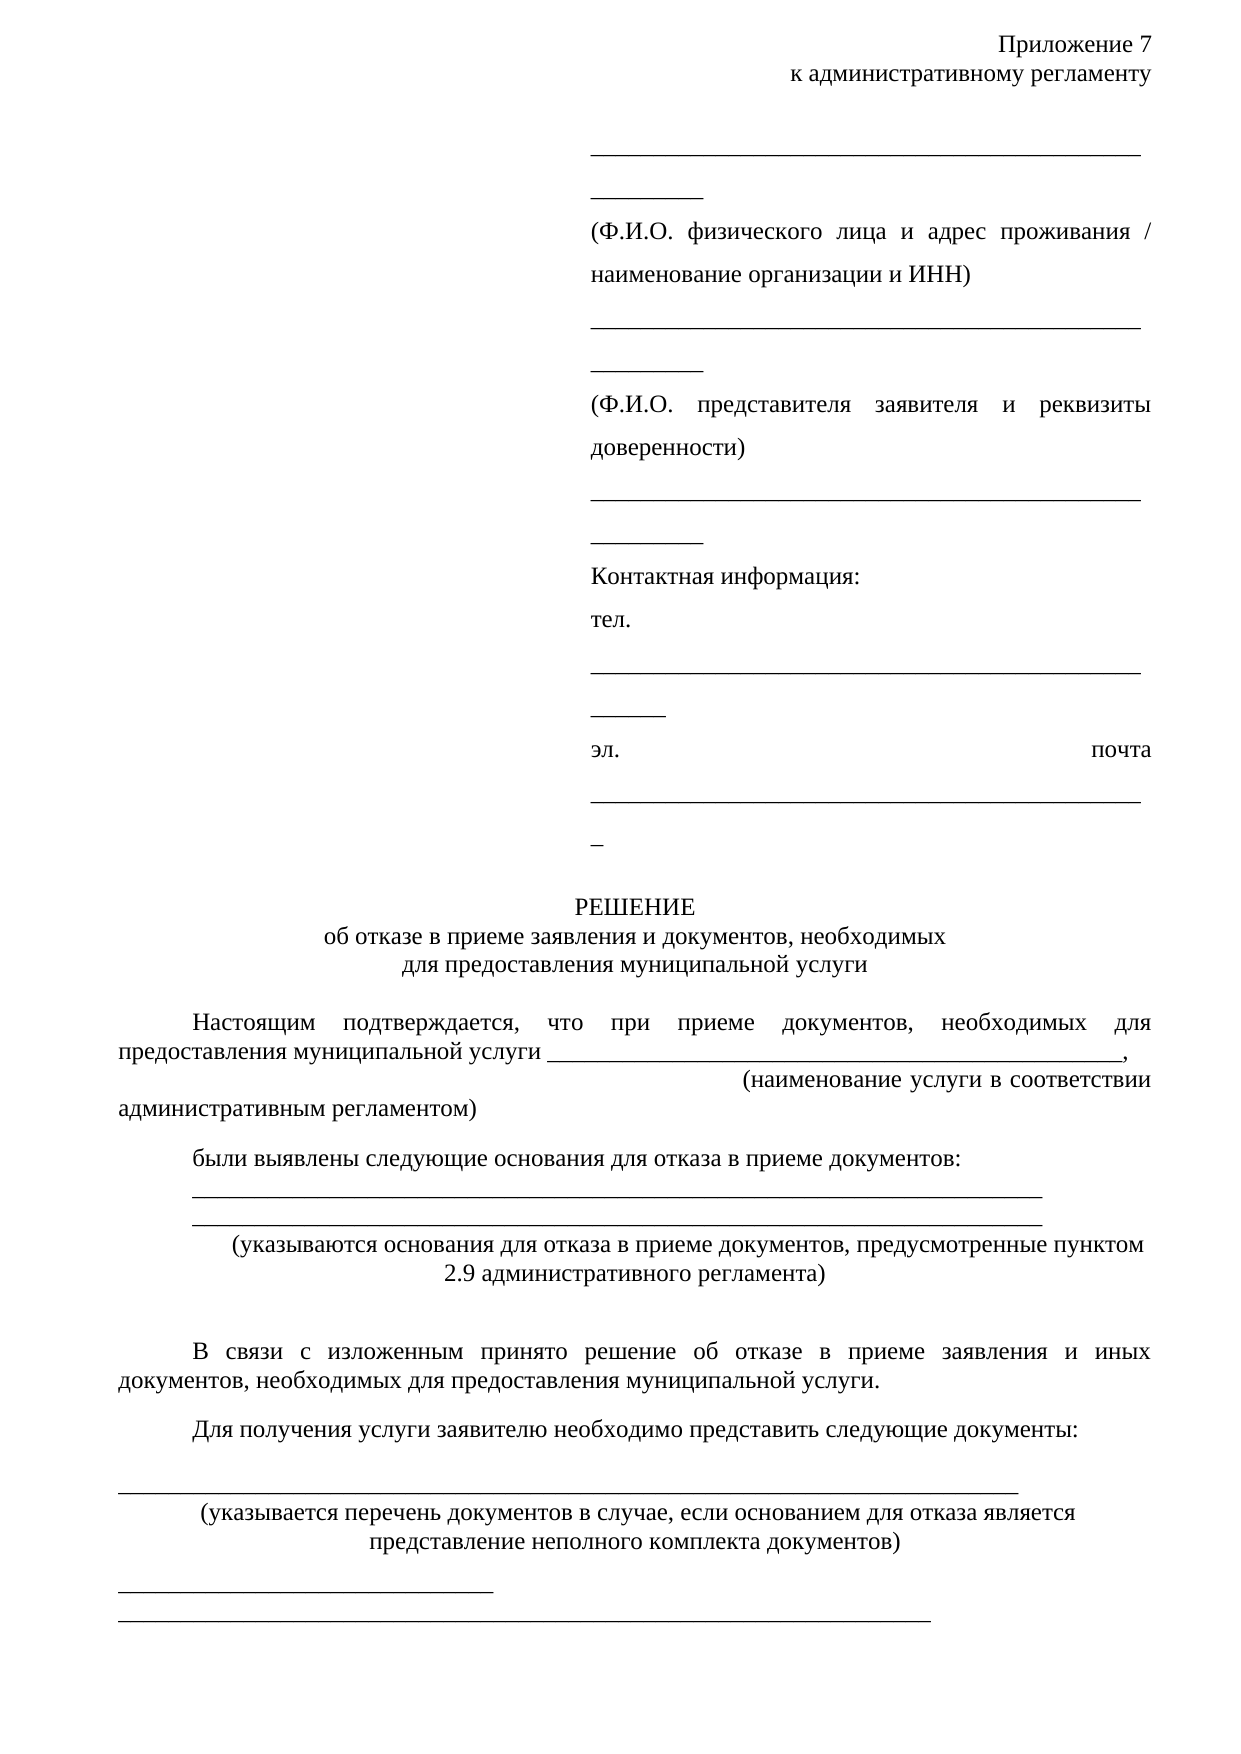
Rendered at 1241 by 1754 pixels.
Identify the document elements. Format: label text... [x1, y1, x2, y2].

text представление неполного комплекта документов) [118, 1526, 1152, 1554]
text тел. __________________________________________________ [591, 604, 1152, 719]
text эл. почта _____________________________________________ [591, 734, 1152, 849]
text В связи с изложенным принято решение об отказе в приеме заявления и иных документов, необходимых для предоставления муниципальной услуги. [118, 1336, 1152, 1394]
text Настоящим подтверждается, что при приеме документов, необходимых для предоставления муниципальной услуги ______________________________________________, [118, 1007, 1152, 1064]
text ________________________________________________________________________ [118, 1468, 1152, 1497]
text (указываются основания для отказа в приеме документов, предусмотренные пунктом 2.9 административного регламента) [118, 1229, 1152, 1287]
text _____________________________________________________ [591, 475, 1152, 547]
text РЕШЕНИЕ [118, 892, 1152, 921]
text об отказе в приеме заявления и документов, необходимых для предоставления муниципальной услуги [118, 921, 1152, 978]
text (указывается перечень документов в случае, если основанием для отказа является [118, 1497, 1152, 1526]
text были выявлены следующие основания для отказа в приеме документов: [118, 1143, 1152, 1172]
text к административному регламенту [118, 58, 1152, 87]
text _____________________________________________________ [591, 303, 1152, 374]
text Приложение 7 [118, 29, 1152, 58]
text ____________________________________________________________________ [118, 1200, 1152, 1229]
text (Ф.И.О. представителя заявителя и реквизиты доверенности) [591, 389, 1152, 461]
text (наименование услуги в соответствии административным регламентом) [118, 1064, 1152, 1122]
text Для получения услуги заявителю необходимо представить следующие документы: [118, 1414, 1152, 1443]
text Контактная информация: [591, 561, 1152, 590]
text ______________________________ _________________________________________________________________ [118, 1567, 1152, 1624]
text (Ф.И.О. физического лица и адрес проживания / наименование организации и ИНН) [591, 216, 1152, 288]
text ____________________________________________________________________ [118, 1172, 1152, 1200]
text _____________________________________________________ [591, 130, 1152, 202]
